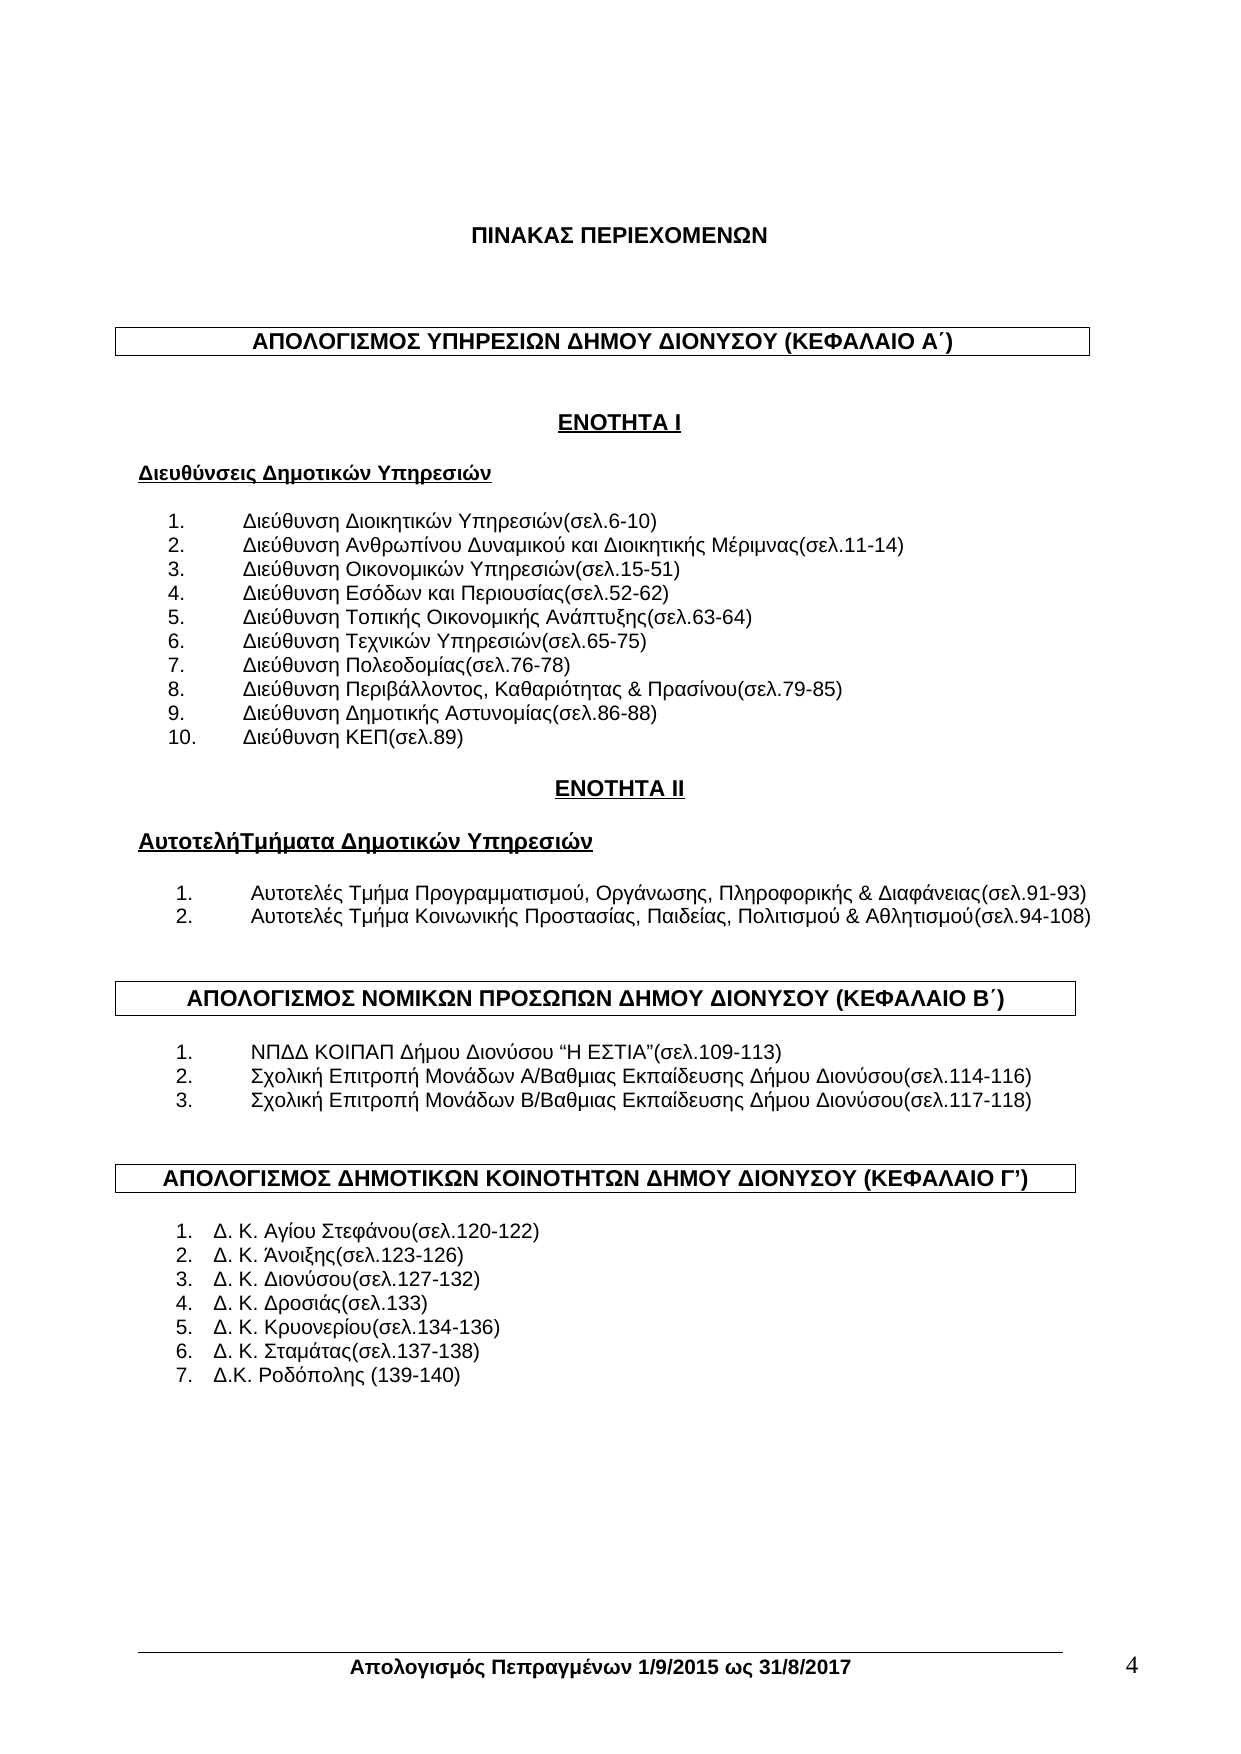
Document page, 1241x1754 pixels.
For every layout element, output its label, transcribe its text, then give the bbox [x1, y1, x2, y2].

list Διεύθυνση Πολεοδομίας(σελ.76-78) [168, 653, 1101, 677]
list Διεύθυνση Περιβάλλοντος, Καθαριότητας & Πρασίνου(σελ.79-85) [168, 677, 1101, 701]
list Αυτοτελές Τμήμα Προγραμματισμού, Οργάνωσης, Πληροφορικής & Διαφάνειας(σελ.91-93) [176, 880, 1101, 904]
text ΑυτοτελήΤμήματα Δημοτικών Υπηρεσιών [138, 828, 1101, 854]
table_header ΑΠΟΛΟΓΙΣΜΟΣ ΔΗΜΟΤΙΚΩΝ ΚΟΙΝΟΤΗΤΩΝ ΔΗΜΟΥ ΔΙΟΝΥΣΟΥ (ΚΕΦΑΛΑΙΟ Γ’) [116, 1165, 1075, 1192]
table_header ΑΠΟΛΟΓΙΣΜΟΣ ΝΟΜΙΚΩΝ ΠΡΟΣΩΠΩΝ ΔΗΜΟΥ ΔΙΟΝΥΣΟΥ (ΚΕΦΑΛΑΙΟ Β΄) [116, 982, 1075, 1015]
list Δ.Κ. Ροδόπολης (139-140) [176, 1363, 1101, 1387]
table_header ΑΠΟΛΟΓΙΣΜΟΣ ΥΠΗΡΕΣΙΩΝ ΔΗΜΟΥ ΔΙΟΝΥΣΟΥ (ΚΕΦΑΛΑΙΟ Α΄) [116, 328, 1089, 355]
list Διεύθυνση Εσόδων και Περιουσίας(σελ.52-62) [168, 581, 1101, 605]
list Δ. Κ. Άνοιξης(σελ.123-126) [176, 1243, 1101, 1267]
list Διεύθυνση Ανθρωπίνου Δυναμικού και Διοικητικής Μέριμνας(σελ.11-14) [168, 533, 1101, 557]
list Σχολική Επιτροπή Μονάδων Α/Βαθμιας Εκπαίδευσης Δήμου Διονύσου(σελ.114-116) [176, 1064, 1101, 1088]
list Δ. Κ. Σταμάτας(σελ.137-138) [176, 1339, 1101, 1363]
list Αυτοτελές Τμήμα Κοινωνικής Προστασίας, Παιδείας, Πολιτισμού & Αθλητισμού(σελ.94-108) [176, 904, 1101, 928]
text Διευθύνσεις Δημοτικών Υπηρεσιών [138, 461, 1101, 485]
list Διεύθυνση ΚΕΠ(σελ.89) [168, 725, 1101, 749]
list Δ. Κ. Κρυονερίου(σελ.134-136) [176, 1315, 1101, 1339]
list Δ. Κ. Διονύσου(σελ.127-132) [176, 1267, 1101, 1291]
text ΠΙΝΑΚΑΣ ΠΕΡΙΕΧΟΜΕΝΩΝ [138, 222, 1101, 248]
list ΝΠΔΔ ΚΟΙΠΑΠ Δήμου Διονύσου “Η ΕΣΤΙΑ”(σελ.109-113) [176, 1040, 1101, 1064]
list Δ. Κ. Δροσιάς(σελ.133) [176, 1291, 1101, 1315]
text ΕΝΟΤΗΤΑ Ι [138, 408, 1101, 435]
text ΕΝΟΤΗΤΑ ΙΙ [138, 775, 1101, 801]
list Σχολική Επιτροπή Μονάδων Β/Βαθμιας Εκπαίδευσης Δήμου Διονύσου(σελ.117-118) [176, 1088, 1101, 1112]
list Διεύθυνση Τοπικής Οικονομικής Ανάπτυξης(σελ.63-64) [168, 605, 1101, 629]
list Διεύθυνση Τεχνικών Υπηρεσιών(σελ.65-75) [168, 629, 1101, 653]
list Διεύθυνση Διοικητικών Υπηρεσιών(σελ.6-10) [168, 509, 1101, 533]
list Διεύθυνση Δημοτικής Αστυνομίας(σελ.86-88) [168, 701, 1101, 725]
list Διεύθυνση Οικονομικών Υπηρεσιών(σελ.15-51) [168, 557, 1101, 581]
list Δ. Κ. Αγίου Στεφάνου(σελ.120-122) [176, 1219, 1101, 1243]
